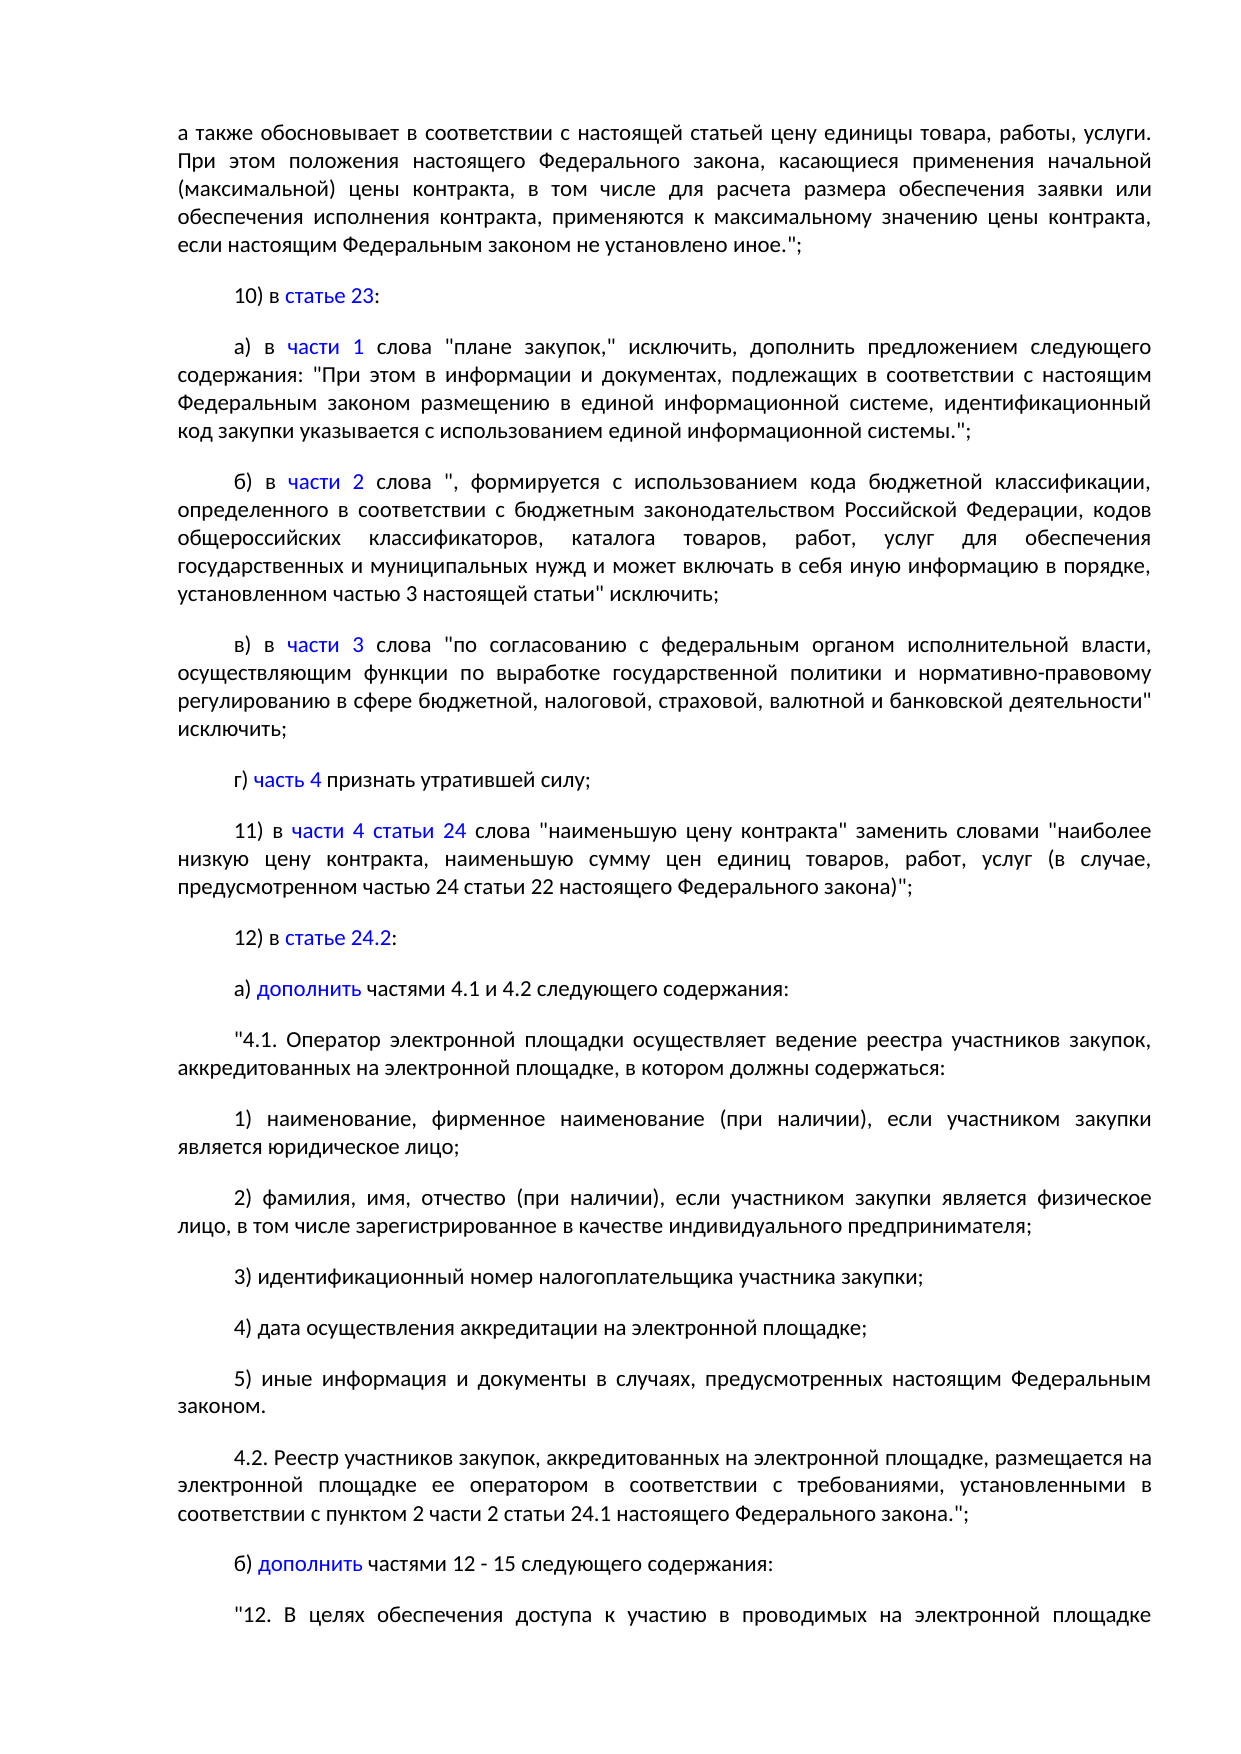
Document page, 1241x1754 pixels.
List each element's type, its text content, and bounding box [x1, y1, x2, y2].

text в) в части 3 слова "по согласованию с федеральным органом исполнительной власти, осуществляющим функции по выработке государственной политики и нормативно-правовому регулированию в сфере бюджетной, налоговой, страховой, валютной и банковской деятельности" исключить; [177, 630, 1152, 742]
text 12) в статье 24.2: [177, 923, 1152, 951]
text "4.1. Оператор электронной площадки осуществляет ведение реестра участников закупок, аккредитованных на электронной площадке, в котором должны содержаться: [177, 1025, 1152, 1081]
text г) часть 4 признать утратившей силу; [177, 765, 1152, 793]
text 2) фамилия, имя, отчество (при наличии), если участником закупки является физическое лицо, в том числе зарегистрированное в качестве индивидуального предпринимателя; [177, 1183, 1152, 1239]
text 11) в части 4 статьи 24 слова "наименьшую цену контракта" заменить словами "наиболее низкую цену контракта, наименьшую сумму цен единиц товаров, работ, услуг (в случае, предусмотренном частью 24 статьи 22 настоящего Федерального закона)"; [177, 816, 1152, 900]
text 10) в статье 23: [177, 281, 1152, 309]
text 4.2. Реестр участников закупок, аккредитованных на электронной площадке, размещается на электронной площадке ее оператором в соответствии с требованиями, установленными в соответствии с пунктом 2 части 2 статьи 24.1 настоящего Федерального закона."; [177, 1443, 1152, 1527]
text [177, 1601, 1152, 1628]
text 3) идентификационный номер налогоплательщика участника закупки; [177, 1262, 1152, 1290]
text а) дополнить частями 4.1 и 4.2 следующего содержания: [177, 974, 1152, 1002]
text а) в части 1 слова "плане закупок," исключить, дополнить предложением следующего содержания: "При этом в информации и документах, подлежащих в соответствии с настоящим Федеральным законом размещению в единой информационной системе, идентификационный код закупки указывается с использованием единой информационной системы."; [177, 332, 1152, 444]
text 4) дата осуществления аккредитации на электронной площадке; [177, 1313, 1152, 1341]
text б) дополнить частями 12 - 15 следующего содержания: [177, 1549, 1152, 1578]
text б) в части 2 слова ", формируется с использованием кода бюджетной классификации, определенного в соответствии с бюджетным законодательством Российской Федерации, кодов общероссийских классификаторов, каталога товаров, работ, услуг для обеспечения государственных и муниципальных нужд и может включать в себя иную информацию в порядке, установленном частью 3 настоящей статьи" исключить; [177, 467, 1152, 607]
text 1) наименование, фирменное наименование (при наличии), если участником закупки является юридическое лицо; [177, 1104, 1152, 1160]
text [177, 118, 1152, 258]
text 5) иные информация и документы в случаях, предусмотренных настоящим Федеральным законом. [177, 1364, 1152, 1420]
